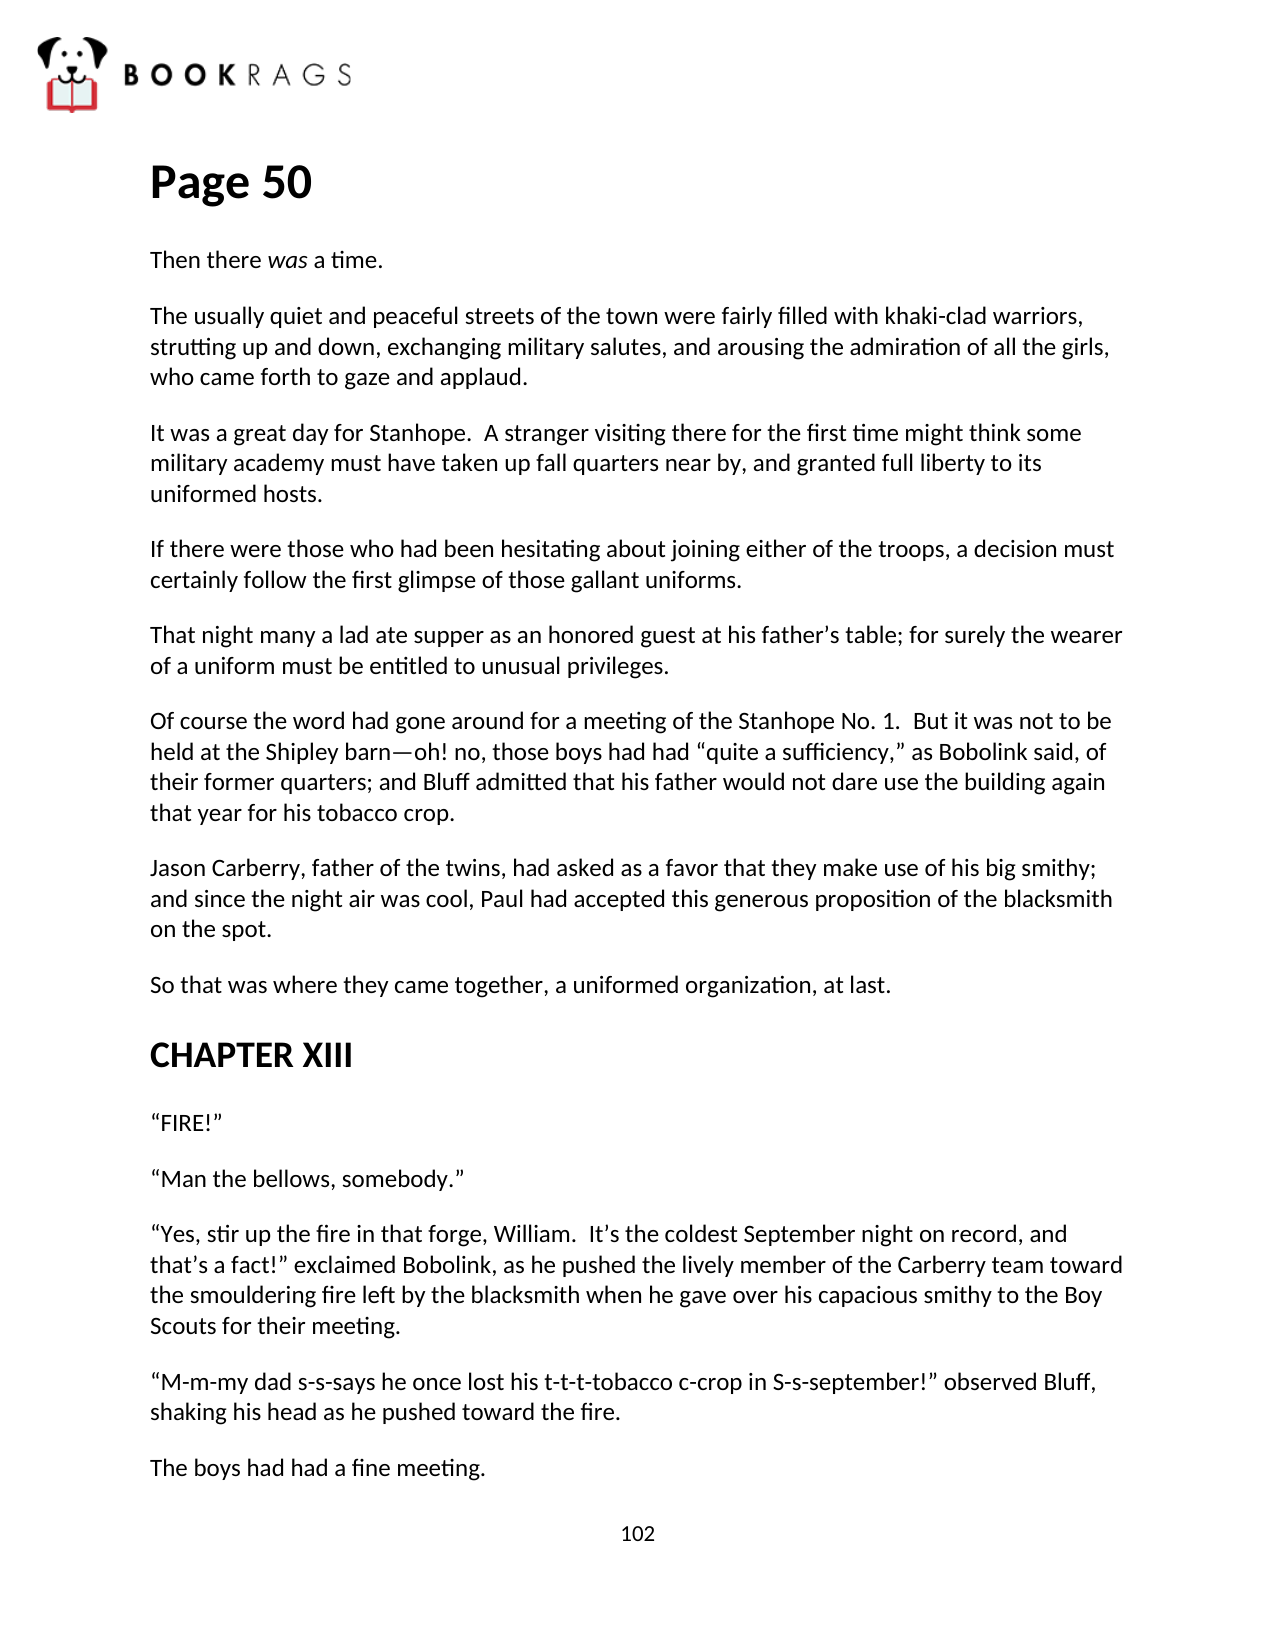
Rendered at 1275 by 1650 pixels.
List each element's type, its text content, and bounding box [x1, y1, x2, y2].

text Jason Carberry, father of the twins, had asked as a favor that they make use of his big smithy; and since the night air was cool, Paul had accepted this generous proposition of the blacksmith on the spot. [150, 852, 1125, 944]
text The usually quiet and peaceful streets of the town were fairly filled with khaki-clad warriors, strutting up and down, exchanging military salutes, and arousing the admiration of all the girls, who came forth to gaze and applaud. [150, 300, 1125, 392]
picture [37, 37, 351, 113]
text “Man the bellows, somebody.” [150, 1163, 1125, 1194]
text If there were those who had been hesitating about joining either of the troops, a decision must certainly follow the first glimpse of those gallant uniforms. [150, 533, 1125, 594]
text Then there was a time. [150, 244, 1125, 275]
text “Yes, stir up the fire in that forge, William. It’s the coldest September night on record, and that’s a fact!” exclaimed Bobolink, as he pushed the lively member of the Carberry team toward the smouldering fire left by the blacksmith when he gave over his capacious smithy to the Boy Scouts for their meeting. [150, 1219, 1125, 1341]
text “FIRE!” [150, 1108, 1125, 1138]
text Of course the word had gone around for a meeting of the Stanhope No. 1. But it was not to be held at the Shipley barn—­oh! no, those boys had had “quite a sufficiency,” as Bobolink said, of their former quarters; and Bluff admitted that his father would not dare use the building again that year for his tobacco crop. [150, 705, 1125, 827]
text Page 50 [150, 150, 1125, 211]
text It was a great day for Stanhope. A stranger visiting there for the first time might think some military academy must have taken up fall quarters near by, and granted full liberty to its uniformed hosts. [150, 417, 1125, 508]
text So that was where they came together, a uniformed organization, at last. [150, 969, 1125, 999]
text That night many a lad ate supper as an honored guest at his father’s table; for surely the wearer of a uniform must be entitled to unusual privileges. [150, 619, 1125, 680]
text The boys had had a fine meeting. [150, 1452, 1125, 1482]
text “M-m-my dad s-s-says he once lost his t-t-t-tobacco c-crop in S-s-september!” observed Bluff, shaking his head as he pushed toward the fire. [150, 1366, 1125, 1427]
text CHAPTER XIII [150, 1031, 1125, 1076]
